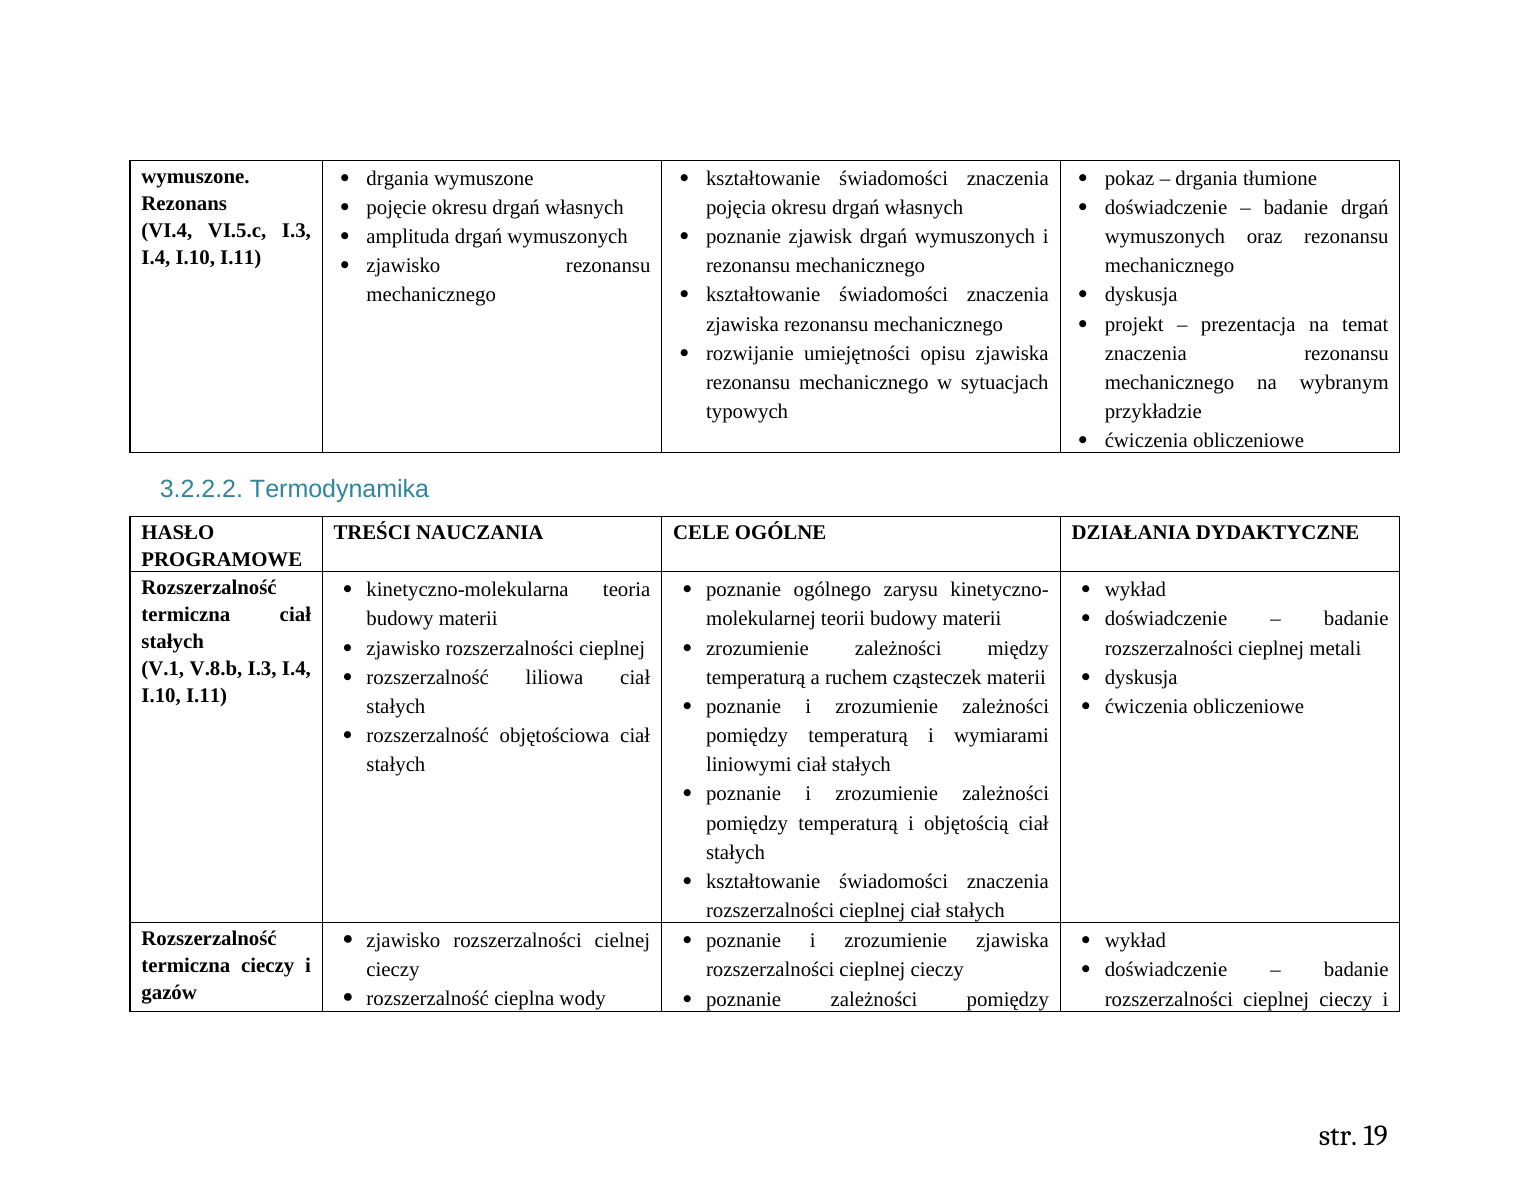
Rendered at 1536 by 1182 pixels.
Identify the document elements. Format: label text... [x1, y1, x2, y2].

table_cell kinetyczno-molekularna teoria budowy materii zjawisko rozszerzalności cieplnej rozszerzalność liliowa ciał stałych rozszerzalność objętościowa ciał stałych [323, 572, 661, 922]
table_header HASŁO PROGRAMOWE [131, 517, 322, 571]
table_cell Rozszerzalność termiczna ciał stałych (V.1, V.8.b, I.3, I.4, I.10, I.11) [131, 572, 322, 922]
table_cell Rozszerzalność termiczna cieczy i gazów (V.1, I.3, I.4, I.10, I.11) [131, 923, 322, 1011]
text 3.2.2.2. Termodynamika [159, 466, 1388, 503]
table_cell wykład doświadczenie – badanie rozszerzalności cieplnej metali dyskusja ćwiczenia obliczeniowe [1061, 572, 1399, 922]
table_cell drgania tłumione drgania wymuszone pojęcie okresu drgań własnych amplituda drgań wymuszonych zjawisko rezonansu mechanicznego [323, 161, 661, 452]
table_header CELE OGÓLNE [662, 517, 1060, 571]
table_cell poznanie ogólnego zarysu kinetyczno-molekularnej teorii budowy materii zrozumienie zależności między temperaturą a ruchem cząsteczek materii poznanie i zrozumienie zależności pomiędzy temperaturą i wymiarami liniowymi ciał stałych poznanie i zrozumienie zależności pomiędzy temperaturą i objętością ciał stałych kształtowanie świadomości znaczenia rozszerzalności cieplnej ciał stałych [662, 572, 1060, 922]
table_header DZIAŁANIA DYDAKTYCZNE [1061, 517, 1399, 571]
table_header TREŚCI NAUCZANIA [323, 517, 661, 571]
table_cell Drgania tłumione i wymuszone. Rezonans (VI.4, VI.5.c, I.3, I.4, I.10, I.11) [131, 161, 322, 452]
table_cell zjawisko rozszerzalności cielnej cieczy rozszerzalność cieplna wody zależność pomiędzy temperaturą a objętością gazu [323, 923, 661, 1011]
